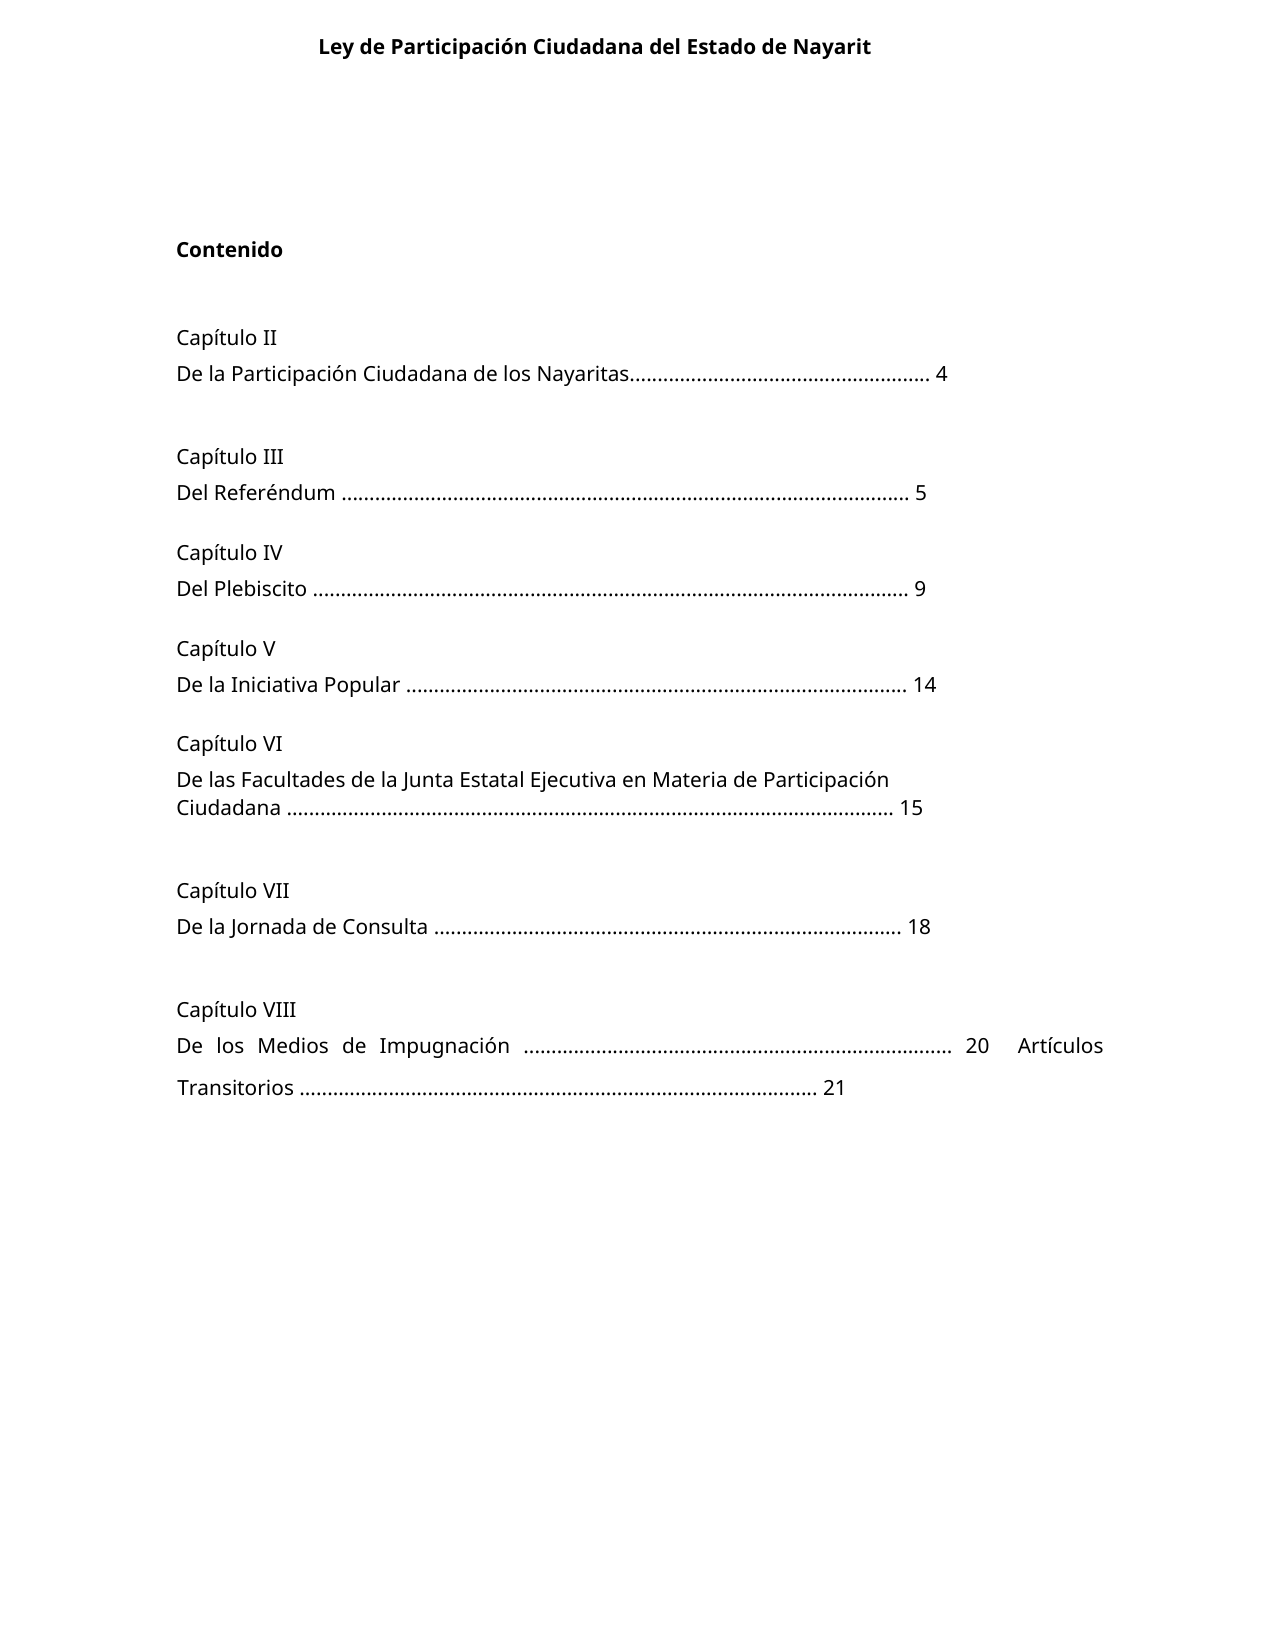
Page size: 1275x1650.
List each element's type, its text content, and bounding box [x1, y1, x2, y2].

text Capítulo III [176, 442, 1137, 470]
text Capítulo V [176, 634, 1137, 662]
text De la Jornada de Consulta .................................................................................... 18 [176, 912, 1137, 940]
text Ciudadana ............................................................................................................. 15 [176, 793, 1137, 821]
text Capítulo VII [176, 876, 1137, 904]
text Capítulo IV [176, 538, 1137, 566]
text Capítulo II [176, 323, 1137, 351]
text Del Referéndum ...................................................................................................... 5 [176, 478, 1104, 507]
text Del Plebiscito ........................................................................................................... 9 [176, 574, 1104, 602]
text De las Facultades de la Junta Estatal Ejecutiva en Materia de Participación [176, 765, 1137, 793]
text De los Medios de Impugnación ............................................................................. 20 Artículos Transitorios ............................................................................................. 21 [176, 1031, 1104, 1102]
text Capítulo VI [176, 729, 1137, 757]
text Capítulo VIII [176, 995, 1137, 1023]
text Contenido [176, 235, 1139, 263]
text De la Iniciativa Popular .......................................................................................... 14 [176, 670, 1104, 698]
text De la Participación Ciudadana de los Nayaritas...................................................... 4 [176, 359, 1137, 387]
